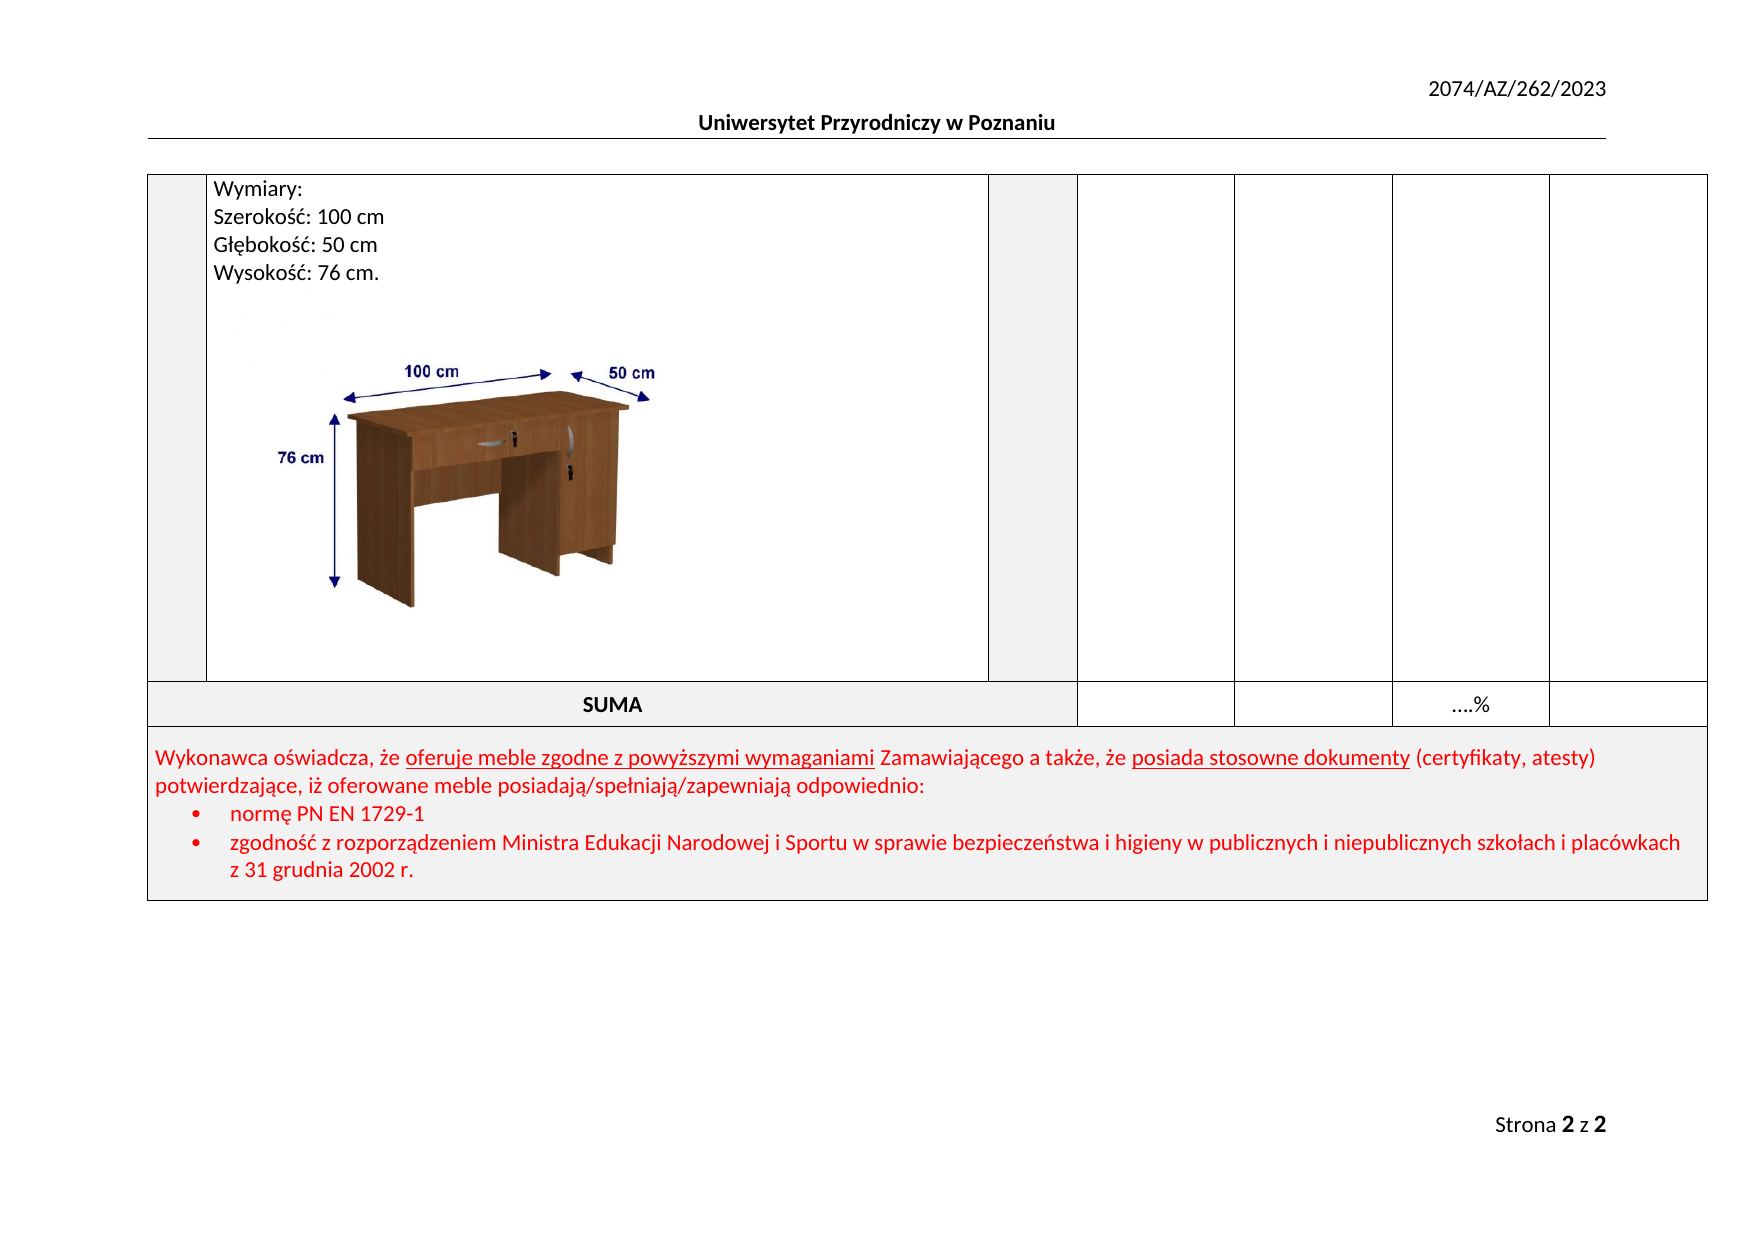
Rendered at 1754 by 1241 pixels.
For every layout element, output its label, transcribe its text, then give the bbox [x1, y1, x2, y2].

table_cell [1550, 682, 1707, 726]
picture [213, 286, 730, 650]
table_cell SUMA [148, 682, 1077, 726]
table_cell ….% [1393, 682, 1549, 726]
table_cell [1235, 682, 1392, 726]
table_cell Wykonawca oświadcza, że oferuje meble zgodne z powyższymi wymaganiami Zamawiającego a także, że posiada stosowne dokumenty (certyfikaty, atesty) potwierdzające, iż oferowane meble posiadają/spełniają/zapewniają odpowiednio: normę PN EN 1729-1 zgodność z rozporządzeniem Ministra Edukacji Narodowej i Sportu w sprawie bezpieczeństwa i higieny w publicznych i niepublicznych szkołach i placówkach z 31 grudnia 2002 r. [148, 727, 1707, 900]
table_cell [1235, 175, 1392, 681]
table_cell [148, 175, 206, 681]
table_cell [1393, 175, 1549, 681]
table_cell Wymiary: Szerokość: 100 cm Głębokość: 50 cm Wysokość: 76 cm. [207, 175, 988, 681]
table_cell [1078, 175, 1234, 681]
table_cell [989, 175, 1077, 681]
table_cell [1550, 175, 1707, 681]
table_cell [1078, 682, 1234, 726]
